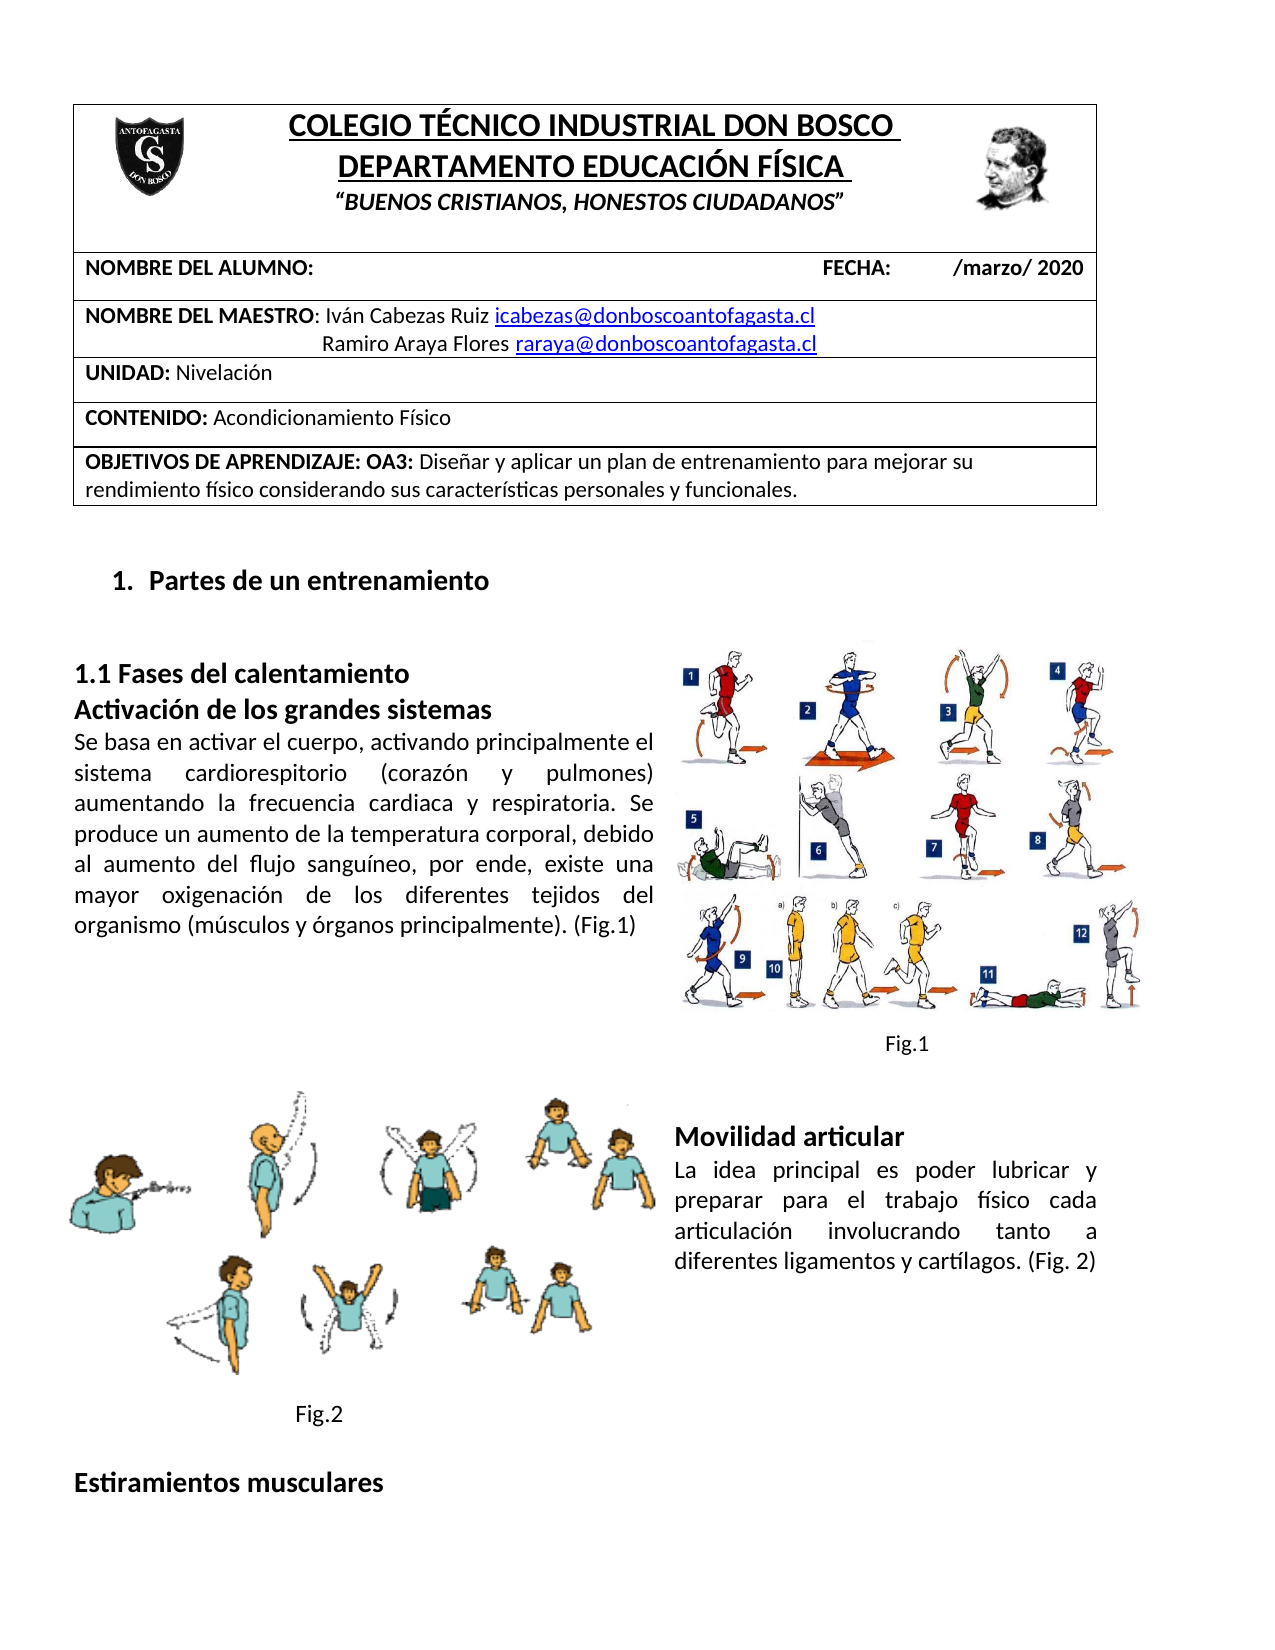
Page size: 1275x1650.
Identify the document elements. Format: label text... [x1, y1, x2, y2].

text Se basa en activar el cuerpo, activando principalmente el sistema cardiorespitorio (corazón y pulmones) aumentando la frecuencia cardiaca y respiratoria. Se produce un aumento de la temperatura corporal, debido al aumento del flujo sanguíneo, por ende, existe una mayor oxigenación de los diferentes tejidos del organismo (músculos y órganos principalmente). (Fig.1) [74, 727, 673, 940]
table_cell NOMBRE DEL ALUMNO: FECHA: /marzo/ 2020 [74, 253, 1096, 300]
picture [673, 640, 1146, 1012]
table_cell OBJETIVOS DE APRENDIZAJE: OA3: Diseñar y aplicar un plan de entrenamiento para mejorar su rendimiento físico considerando sus características personales y funcionales. [74, 448, 1096, 504]
text Fig.2 [221, 1398, 1098, 1429]
text Fig.1 [811, 1029, 1098, 1057]
text La idea principal es poder lubricar y preparar para el trabajo físico cada articulación involucrando tanto a diferentes ligamentos y cartílagos. (Fig. 2) [656, 1154, 1098, 1276]
table_cell CONTENIDO: Acondicionamiento Físico [74, 403, 1096, 446]
table_cell UNIDAD: Nivelación [74, 358, 1096, 402]
text Activación de los grandes sistemas [74, 691, 673, 727]
text Movilidad articular [656, 1118, 1098, 1154]
text Estiramientos musculares [74, 1464, 1098, 1500]
list Partes de un entrenamiento [111, 562, 1098, 598]
table_header COLEGIO TÉCNICO INDUSTRIAL DON BOSCO DEPARTAMENTO EDUCACIÓN FÍSICA “BUENOS CRISTIANOS, HONESTOS CIUDADANOS” [74, 105, 1096, 252]
picture [968, 115, 1069, 222]
table_cell NOMBRE DEL MAESTRO: Iván Cabezas Ruiz icabezas@donboscoantofagasta.cl Ramiro Araya Flores raraya@donboscoantofagasta.cl [74, 301, 1096, 357]
text 1.1 Fases del calentamiento [74, 655, 673, 691]
picture [69, 1088, 656, 1375]
